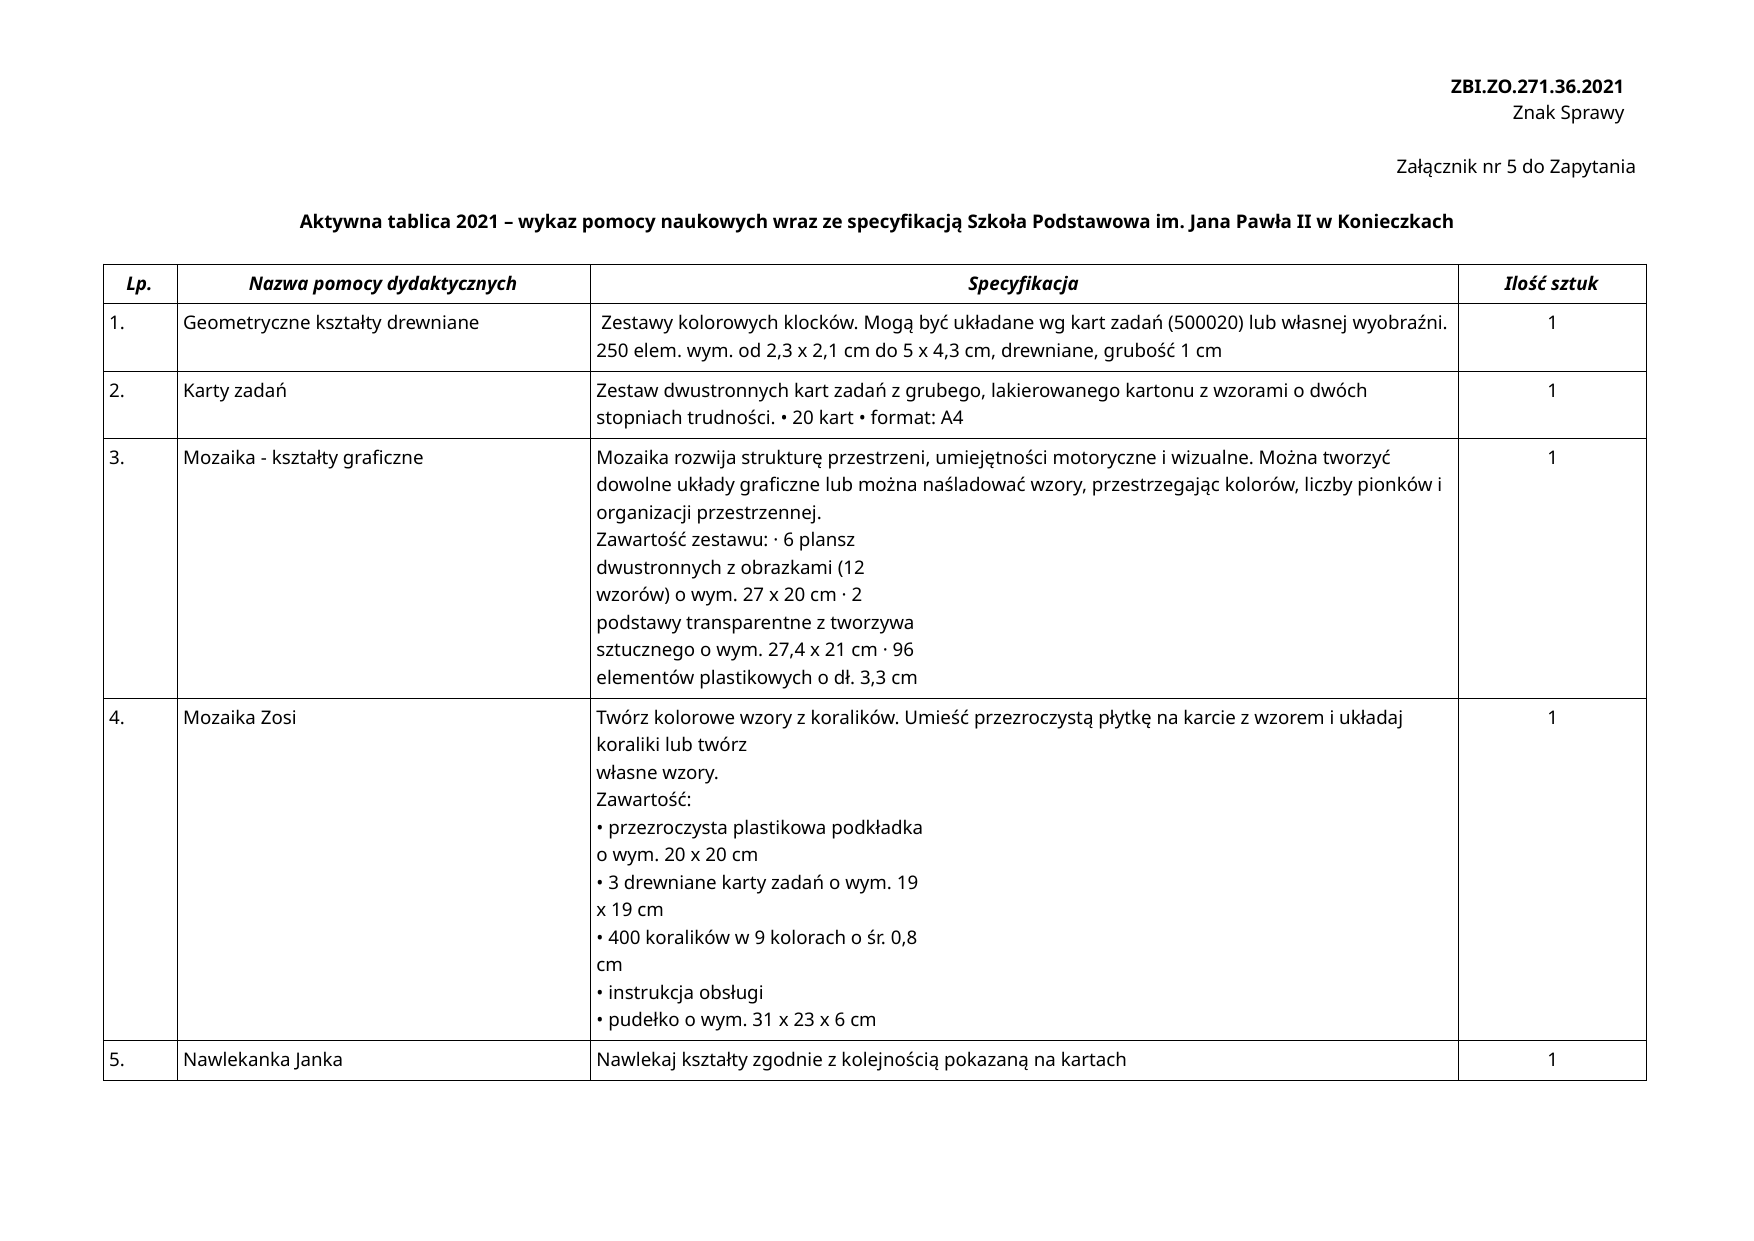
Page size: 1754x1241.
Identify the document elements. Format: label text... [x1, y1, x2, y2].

table_cell 2. [104, 372, 177, 438]
table_header Specyfikacja [591, 265, 1458, 303]
table_cell Zestaw dwustronnych kart zadań z grubego, lakierowanego kartonu z wzorami o dwóch stopniach trudności. • 20 kart • format: A4 [591, 372, 1458, 438]
table_cell Geometryczne kształty drewniane [178, 304, 590, 371]
table_cell 3. [104, 439, 177, 698]
table_cell 5. [104, 1041, 177, 1080]
table_cell 4. [104, 699, 177, 1040]
text Załącznik nr 5 do Zapytania [118, 153, 1636, 179]
table_cell Mozaika Zosi [178, 699, 590, 1040]
text Aktywna tablica 2021 – wykaz pomocy naukowych wraz ze specyfikacją Szkoła Podstawowa im. Jana Pawła II w Konieczkach [118, 208, 1636, 234]
table_cell Mozaika rozwija strukturę przestrzeni, umiejętności motoryczne i wizualne. Można tworzyć dowolne układy graficzne lub można naśladować wzory, przestrzegając kolorów, liczby pionków i organizacji przestrzennej. Zawartość zestawu: · 6 plansz dwustronnych z obrazkami (12 wzorów) o wym. 27 x 20 cm · 2 podstawy transparentne z tworzywa sztucznego o wym. 27,4 x 21 cm · 96 elementów plastikowych o dł. 3,3 cm [591, 439, 1458, 698]
table_header Nazwa pomocy dydaktycznych [178, 265, 590, 303]
table_cell 1 [1459, 1041, 1646, 1080]
table_cell Mozaika - kształty graficzne [178, 439, 590, 698]
table_cell 1 [1459, 372, 1646, 438]
table_header Lp. [104, 265, 177, 303]
table_cell 1 [1459, 699, 1646, 1040]
table_cell 1. [104, 304, 177, 371]
table_cell Nawlekanka Janka [178, 1041, 590, 1080]
table_cell Karty zadań [178, 372, 590, 438]
table_cell 1 [1459, 439, 1646, 698]
table_cell 1 [1459, 304, 1646, 371]
table_cell Twórz kolorowe wzory z koralików. Umieść przezroczystą płytkę na karcie z wzorem i układaj koraliki lub twórz własne wzory. Zawartość: • przezroczysta plastikowa podkładka o wym. 20 x 20 cm • 3 drewniane karty zadań o wym. 19 x 19 cm • 400 koralików w 9 kolorach o śr. 0,8 cm • instrukcja obsługi • pudełko o wym. 31 x 23 x 6 cm [591, 699, 1458, 1040]
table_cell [591, 1041, 1458, 1080]
table_header Ilość sztuk [1459, 265, 1646, 303]
table_cell Zestawy kolorowych klocków. Mogą być układane wg kart zadań (500020) lub własnej wyobraźni. 250 elem. wym. od 2,3 x 2,1 cm do 5 x 4,3 cm, drewniane, grubość 1 cm [591, 304, 1458, 371]
